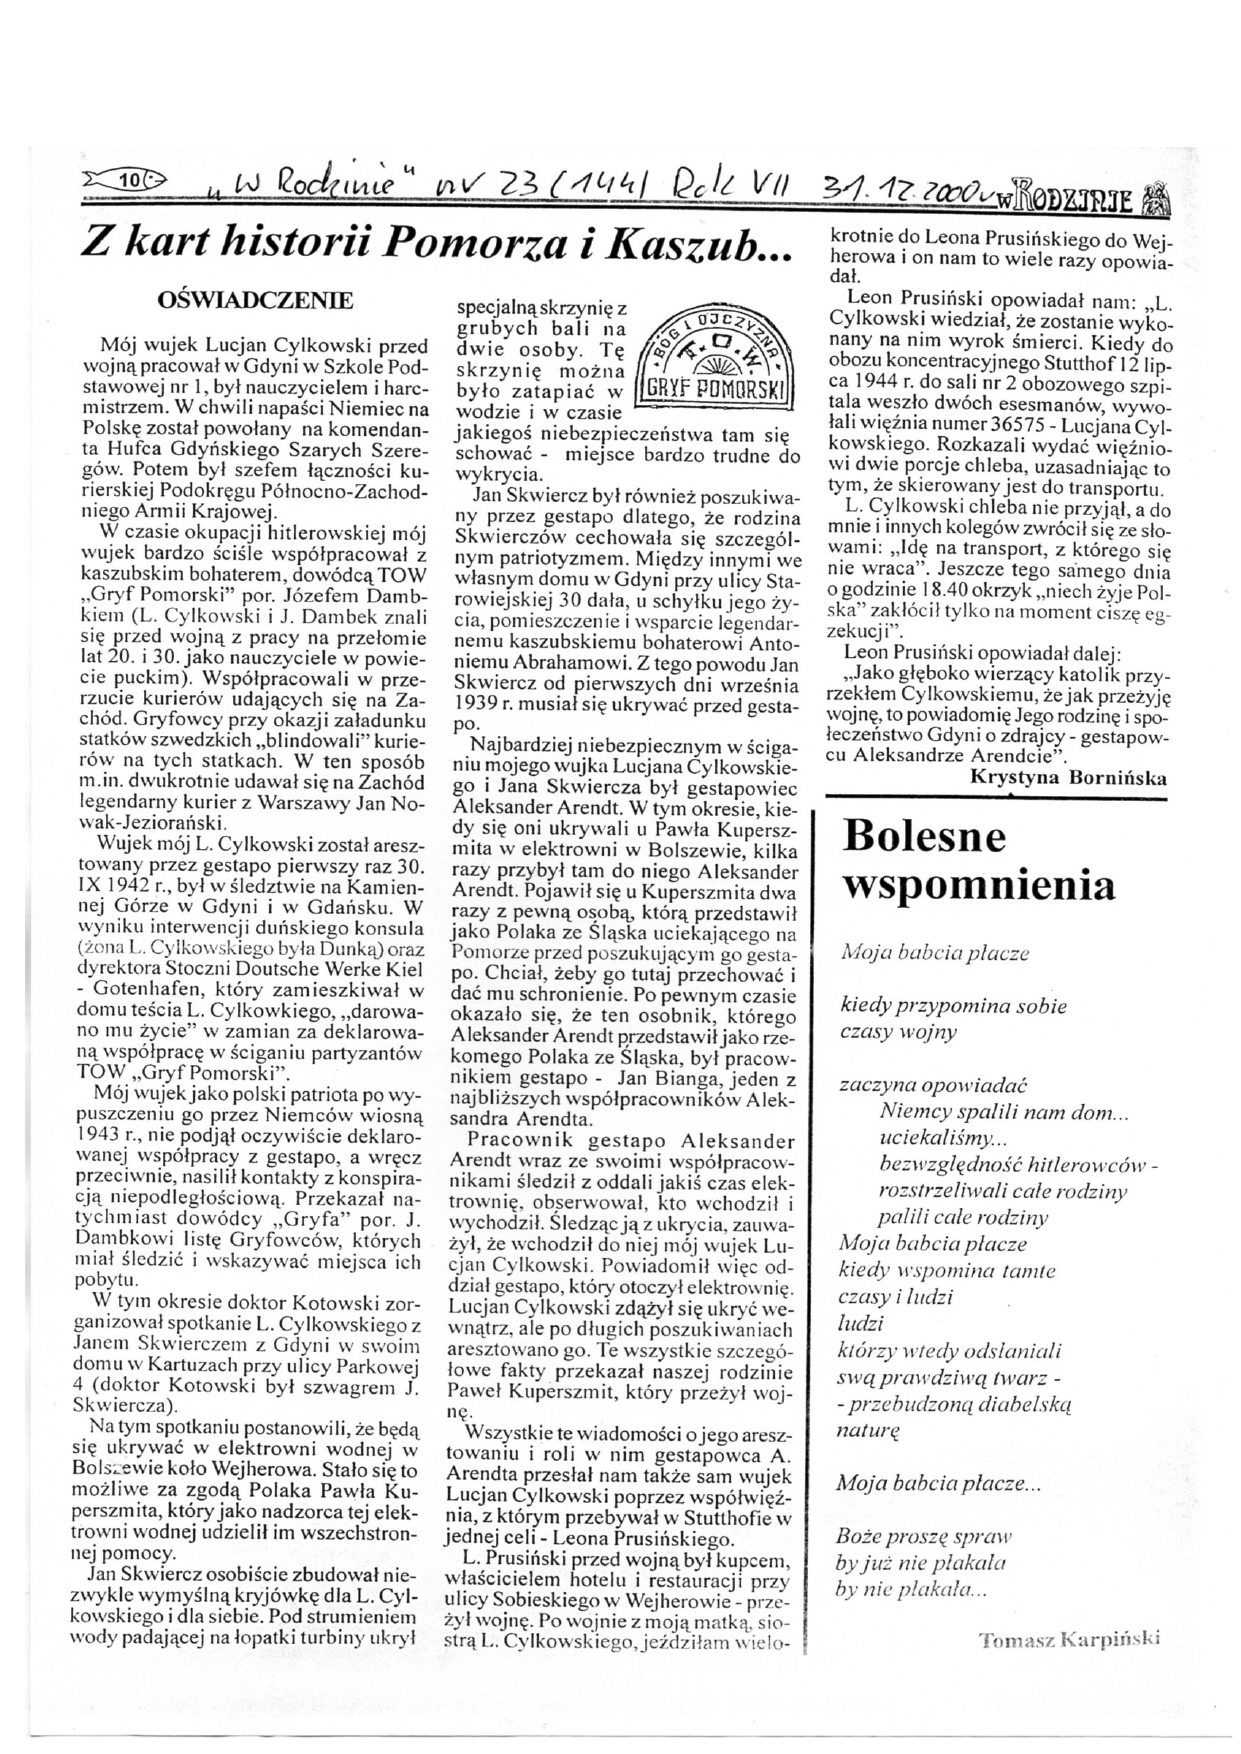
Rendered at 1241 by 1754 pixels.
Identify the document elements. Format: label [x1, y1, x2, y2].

picture [25, 147, 1233, 1740]
